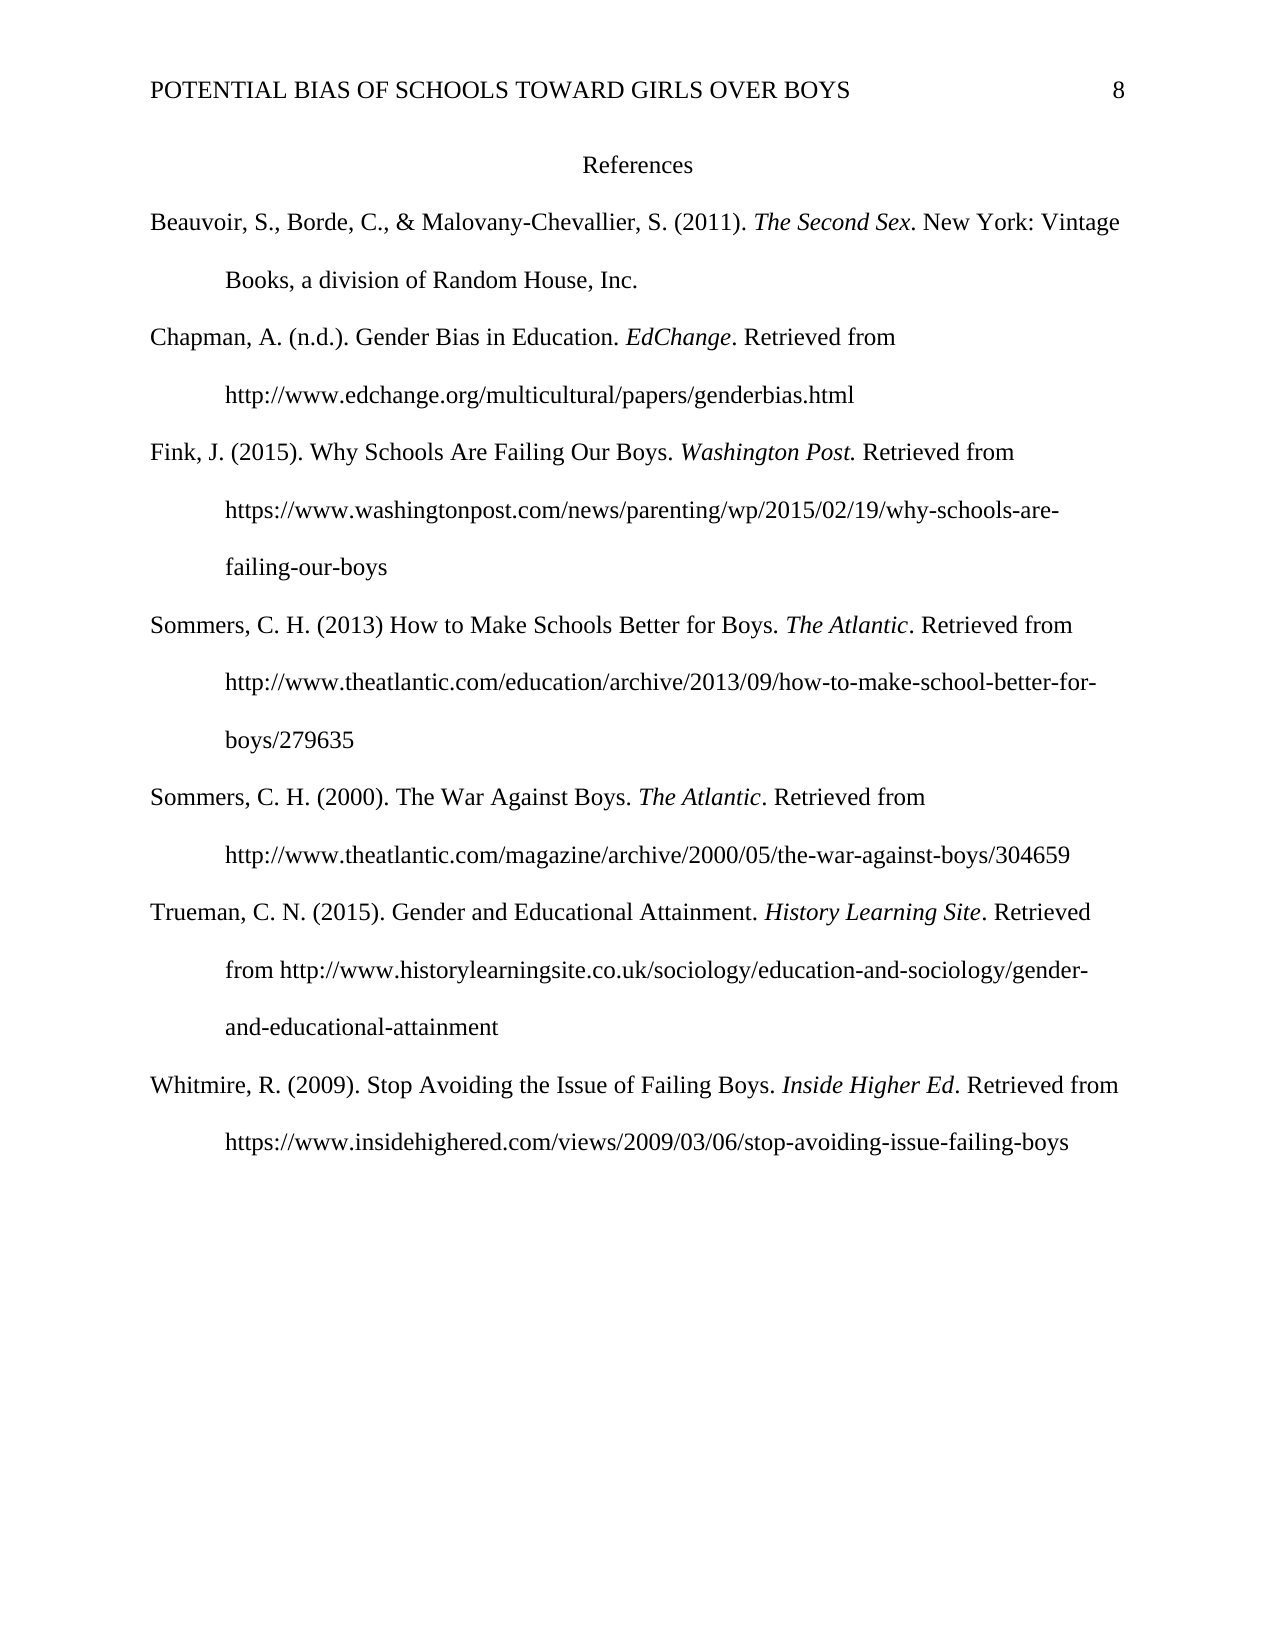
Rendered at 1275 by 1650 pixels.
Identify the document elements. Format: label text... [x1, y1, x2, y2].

text Chapman, A. (n.d.). Gender Bias in Education. EdChange. Retrieved from http://www.edchange.org/multicultural/papers/genderbias.html [150, 322, 1125, 409]
text Trueman, C. N. (2015). Gender and Educational Attainment. History Learning Site. Retrieved from http://www.historylearningsite.co.uk/sociology/education-and-sociology/gender-and-educational-attainment [150, 897, 1125, 1041]
text Whitmire, R. (2009). Stop Avoiding the Issue of Failing Boys. Inside Higher Ed. Retrieved from https://www.insidehighered.com/views/2009/03/06/stop-avoiding-issue-failing-boys [150, 1070, 1125, 1156]
text References [150, 150, 1125, 179]
text Fink, J. (2015). Why Schools Are Failing Our Boys. Washington Post. Retrieved from https://www.washingtonpost.com/news/parenting/wp/2015/02/19/why-schools-are-failing-our-boys [150, 437, 1125, 581]
text Sommers, C. H. (2013) How to Make Schools Better for Boys. The Atlantic. Retrieved from http://www.theatlantic.com/education/archive/2013/09/how-to-make-school-better-for-boys/279635 [150, 610, 1125, 754]
text Beauvoir, S., Borde, C., & Malovany-Chevallier, S. (2011). The Second Sex. New York: Vintage Books, a division of Random House, Inc. [150, 207, 1125, 294]
text Sommers, C. H. (2000). The War Against Boys. The Atlantic. Retrieved from http://www.theatlantic.com/magazine/archive/2000/05/the-war-against-boys/304659 [150, 782, 1125, 869]
